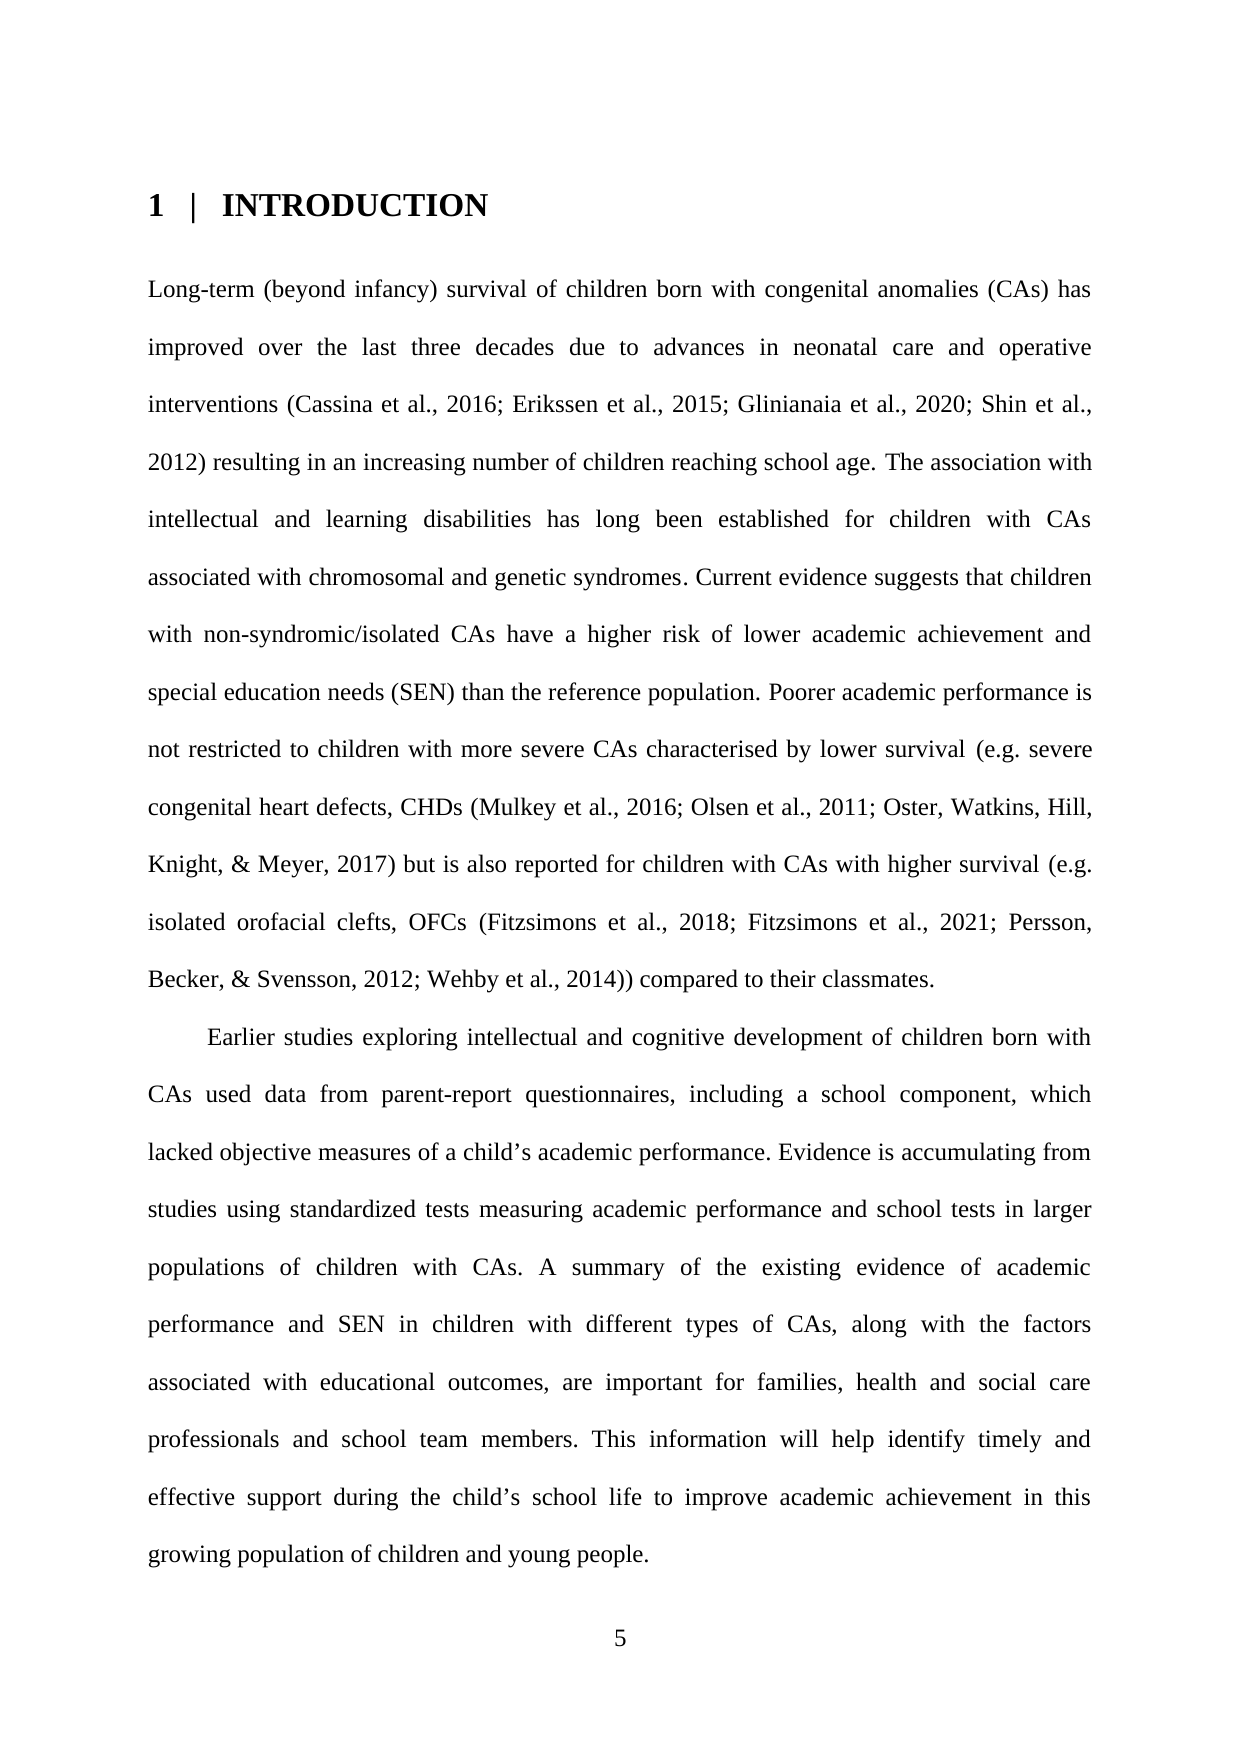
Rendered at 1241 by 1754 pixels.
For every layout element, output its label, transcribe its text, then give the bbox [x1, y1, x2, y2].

text Long-term (beyond infancy) survival of children born with congenital anomalies (CAs) has improved over the last three decades due to advances in neonatal care and operative interventions (Cassina et al., 2016; Erikssen et al., 2015; Glinianaia et al., 2020; Shin et al., 2012) resulting in an increasing number of children reaching school age. The association with intellectual and learning disabilities has long been established for children with CAs associated with chromosomal and genetic syndromes. Current evidence suggests that children with non-syndromic/isolated CAs have a higher risk of lower academic achievement and special education needs (SEN) than the reference population. Poorer academic performance is not restricted to children with more severe CAs characterised by lower survival (e.g. severe congenital heart defects, CHDs (Mulkey et al., 2016; Olsen et al., 2011; Oster, Watkins, Hill, Knight, & Meyer, 2017) but is also reported for children with CAs with higher survival (e.g. isolated orofacial clefts, OFCs (Fitzsimons et al., 2018; Fitzsimons et al., 2021; Persson, Becker, & Svensson, 2012; Wehby et al., 2014)) compared to their classmates. [148, 274, 1092, 993]
text Earlier studies exploring intellectual and cognitive development of children born with CAs used data from parent-report questionnaires, including a school component, which lacked objective measures of a child’s academic performance. Evidence is accumulating from studies using standardized tests measuring academic performance and school tests in larger populations of children with CAs. A summary of the existing evidence of academic performance and SEN in children with different types of CAs, along with the factors associated with educational outcomes, are important for families, health and social care professionals and school team members. This information will help identify timely and effective support during the child’s school life to improve academic achievement in this growing population of children and young people. [148, 1022, 1092, 1568]
subtitle 1 | INTRODUCTION [148, 185, 1092, 223]
